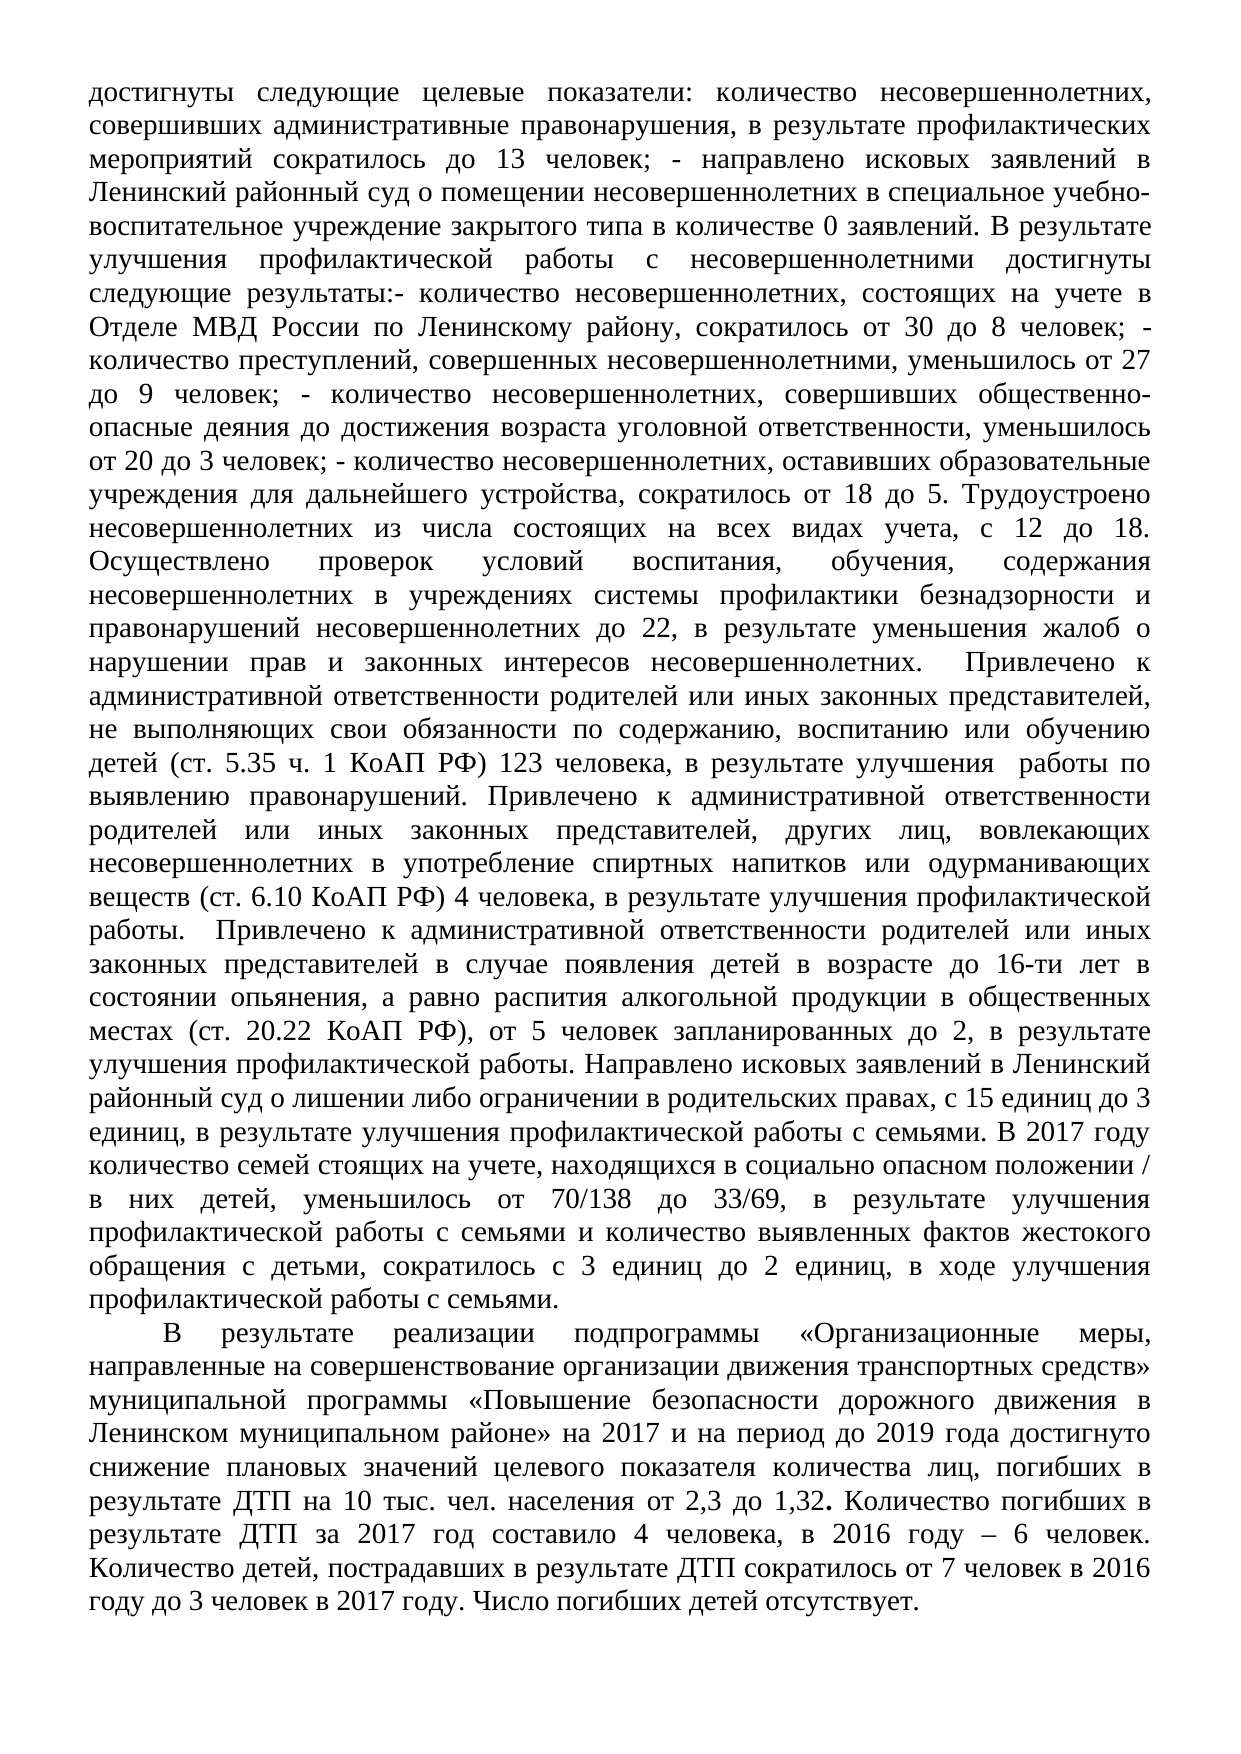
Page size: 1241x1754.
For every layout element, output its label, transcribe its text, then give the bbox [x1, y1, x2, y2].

text В результате реализации подпрограммы «Организационные меры, направленные на совершенствование организации движения транспортных средств» муниципальной программы «Повышение безопасности дорожного движения в Ленинском муниципальном районе» на 2017 и на период до 2019 года достигнуто снижение плановых значений целевого показателя количества лиц, погибших в результате ДТП на 10 тыс. чел. населения от 2,3 до 1,32. Количество погибших в результате ДТП за 2017 год составило 4 человека, в 2016 году – 6 человек. Количество детей, пострадавших в результате ДТП сократилось от 7 человек в 2016 году до 3 человек в 2017 году. Число погибших детей отсутствует. [89, 1315, 1152, 1617]
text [89, 74, 1152, 1315]
